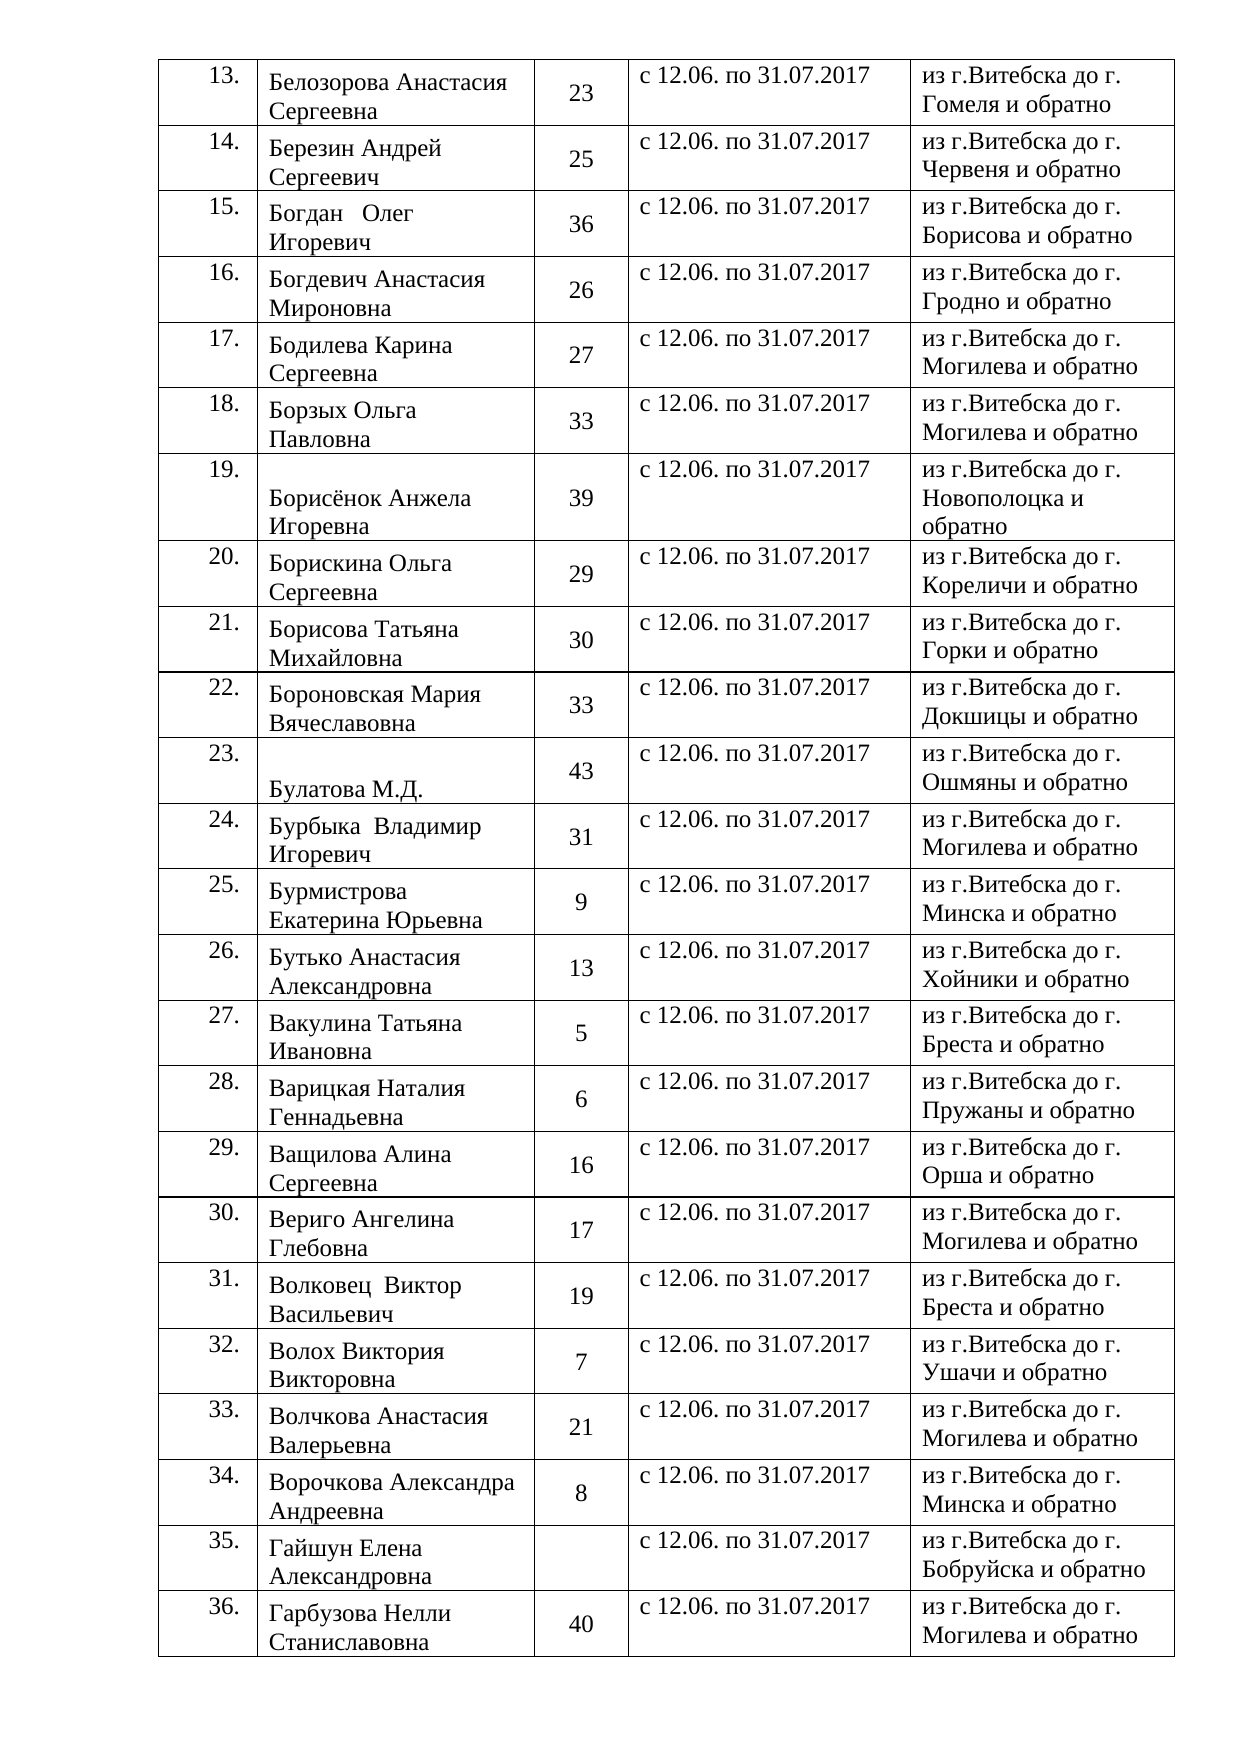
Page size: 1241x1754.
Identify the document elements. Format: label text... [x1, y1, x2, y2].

table_cell из г.Витебска до г. Могилева и обратно [911, 1198, 1174, 1262]
table_cell с 12.06. по 31.07.2017 [629, 257, 910, 322]
table_cell [159, 1263, 257, 1328]
table_cell 33 [535, 673, 628, 737]
table_cell [159, 323, 257, 387]
table_cell с 12.06. по 31.07.2017 [629, 607, 910, 671]
table_cell из г.Витебска до г. Минска и обратно [911, 869, 1174, 934]
table_cell Вакулина Татьяна Ивановна [258, 1001, 534, 1065]
table_cell из г.Витебска до г. Горки и обратно [911, 607, 1174, 671]
table_cell 29 [535, 541, 628, 606]
table_cell Варицкая Наталия Геннадьевна [258, 1066, 534, 1131]
table_cell из г.Витебска до г. Бреста и обратно [911, 1001, 1174, 1065]
table_cell Белозорова Анастасия Сергеевна [258, 60, 534, 125]
table_cell Бороновская Мария Вячеславовна [258, 673, 534, 737]
table_cell [159, 869, 257, 934]
table_cell [159, 1132, 257, 1196]
table_cell из г.Витебска до г. Хойники и обратно [911, 935, 1174, 999]
table_cell Гайшун Елена Александровна [258, 1526, 534, 1590]
table_cell [159, 935, 257, 999]
table_cell из г.Витебска до г. Могилева и обратно [911, 388, 1174, 453]
table_cell Богдевич Анастасия Мироновна [258, 257, 534, 322]
table_cell с 12.06. по 31.07.2017 [629, 1329, 910, 1393]
table_cell Борисова Татьяна Михайловна [258, 607, 534, 671]
table_cell 40 [535, 1591, 628, 1656]
table_cell 43 [535, 738, 628, 803]
table_cell из г.Витебска до г. Ушачи и обратно [911, 1329, 1174, 1393]
table_cell из г.Витебска до г. Червеня и обратно [911, 126, 1174, 190]
table_cell 30 [535, 607, 628, 671]
table_cell с 12.06. по 31.07.2017 [629, 1263, 910, 1328]
table_cell из г.Витебска до г. Пружаны и обратно [911, 1066, 1174, 1131]
table_cell Булатова М.Д. [258, 738, 534, 803]
table_cell из г.Витебска до г. Могилева и обратно [911, 804, 1174, 868]
table_cell 13 [535, 935, 628, 999]
table_cell 23 [535, 60, 628, 125]
table_cell [159, 1394, 257, 1459]
table_cell Вериго Ангелина Глебовна [258, 1198, 534, 1262]
table_cell [159, 60, 257, 125]
table_cell [159, 126, 257, 190]
table_cell [159, 191, 257, 256]
table_cell из г.Витебска до г. Ошмяны и обратно [911, 738, 1174, 803]
table_cell Борзых Ольга Павловна [258, 388, 534, 453]
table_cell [629, 60, 910, 125]
table_cell 5 [535, 1001, 628, 1065]
table_cell с 12.06. по 31.07.2017 [629, 1198, 910, 1262]
table_cell с 12.06. по 31.07.2017 [629, 1001, 910, 1065]
table_cell 9 [535, 869, 628, 934]
table_cell с 12.06. по 31.07.2017 [629, 1066, 910, 1131]
table_cell с 12.06. по 31.07.2017 [629, 673, 910, 737]
table_cell с 12.06. по 31.07.2017 [629, 1460, 910, 1524]
table_cell 7 [535, 1329, 628, 1393]
table_cell с 12.06. по 31.07.2017 [629, 541, 910, 606]
table_cell Гарбузова Нелли Станиславовна [258, 1591, 534, 1656]
table_cell Волковец Виктор Васильевич [258, 1263, 534, 1328]
table_cell с 12.06. по 31.07.2017 [629, 869, 910, 934]
table_cell с 12.06. по 31.07.2017 [629, 804, 910, 868]
table_cell 36 [535, 191, 628, 256]
table_cell [535, 1526, 628, 1590]
table_cell Ворочкова Александра Андреевна [258, 1460, 534, 1524]
table_cell [159, 454, 257, 540]
table_cell 8 [535, 1460, 628, 1524]
table_cell Бодилева Карина Сергеевна [258, 323, 534, 387]
table_cell Бутько Анастасия Александровна [258, 935, 534, 999]
table_cell из г.Витебска до г. Орша и обратно [911, 1132, 1174, 1196]
table_cell из г.Витебска до г. Гродно и обратно [911, 257, 1174, 322]
table_cell из г.Витебска до г. Кореличи и обратно [911, 541, 1174, 606]
table_cell с 12.06. по 31.07.2017 [629, 191, 910, 256]
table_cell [911, 1591, 1174, 1656]
table_cell [159, 1526, 257, 1590]
table_cell 19 [535, 1263, 628, 1328]
table_cell [159, 1066, 257, 1131]
table_cell [159, 388, 257, 453]
table_cell с 12.06. по 31.07.2017 [629, 935, 910, 999]
table_cell с 12.06. по 31.07.2017 [629, 1526, 910, 1590]
table_cell 16 [535, 1132, 628, 1196]
table_cell из г.Витебска до г. Докшицы и обратно [911, 673, 1174, 737]
table_cell [159, 1460, 257, 1524]
table_cell из г.Витебска до г. Бобруйска и обратно [911, 1526, 1174, 1590]
table_cell из г.Витебска до г. Могилева и обратно [911, 1394, 1174, 1459]
table_cell [159, 738, 257, 803]
table_cell [159, 804, 257, 868]
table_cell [629, 1591, 910, 1656]
table_cell Волчкова Анастасия Валерьевна [258, 1394, 534, 1459]
table_cell Волох Виктория Викторовна [258, 1329, 534, 1393]
table_cell с 12.06. по 31.07.2017 [629, 1132, 910, 1196]
table_cell из г.Витебска до г. Бреста и обратно [911, 1263, 1174, 1328]
table_cell 17 [535, 1198, 628, 1262]
table_cell 6 [535, 1066, 628, 1131]
table_cell [159, 541, 257, 606]
table_cell [159, 607, 257, 671]
table_cell [159, 673, 257, 737]
table_cell Бурбыка Владимир Игоревич [258, 804, 534, 868]
table_cell 27 [535, 323, 628, 387]
table_cell из г.Витебска до г. Гомеля и обратно [911, 60, 1174, 125]
table_cell 25 [535, 126, 628, 190]
table_cell [159, 1329, 257, 1393]
table_cell Ващилова Алина Сергеевна [258, 1132, 534, 1196]
table_cell с 12.06. по 31.07.2017 [629, 454, 910, 540]
table_cell 33 [535, 388, 628, 453]
table_cell Березин Андрей Сергеевич [258, 126, 534, 190]
table_cell из г.Витебска до г. Минска и обратно [911, 1460, 1174, 1524]
table_cell 39 [535, 454, 628, 540]
table_cell с 12.06. по 31.07.2017 [629, 738, 910, 803]
table_cell с 12.06. по 31.07.2017 [629, 1394, 910, 1459]
table_cell 21 [535, 1394, 628, 1459]
table_cell с 12.06. по 31.07.2017 [629, 323, 910, 387]
table_cell из г.Витебска до г. Новополоцка и обратно [911, 454, 1174, 540]
table_cell [159, 1591, 257, 1656]
table_cell Борискина Ольга Сергеевна [258, 541, 534, 606]
table_cell 31 [535, 804, 628, 868]
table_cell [629, 126, 910, 190]
table_cell с 12.06. по 31.07.2017 [629, 388, 910, 453]
table_cell Бурмистрова Екатерина Юрьевна [258, 869, 534, 934]
table_cell из г.Витебска до г. Могилева и обратно [911, 323, 1174, 387]
table_cell [159, 1198, 257, 1262]
table_cell из г.Витебска до г. Борисова и обратно [911, 191, 1174, 256]
table_cell 26 [535, 257, 628, 322]
table_cell Борисёнок Анжела Игоревна [258, 454, 534, 540]
table_cell [159, 257, 257, 322]
table_cell [159, 1001, 257, 1065]
table_cell Богдан Олег Игоревич [258, 191, 534, 256]
